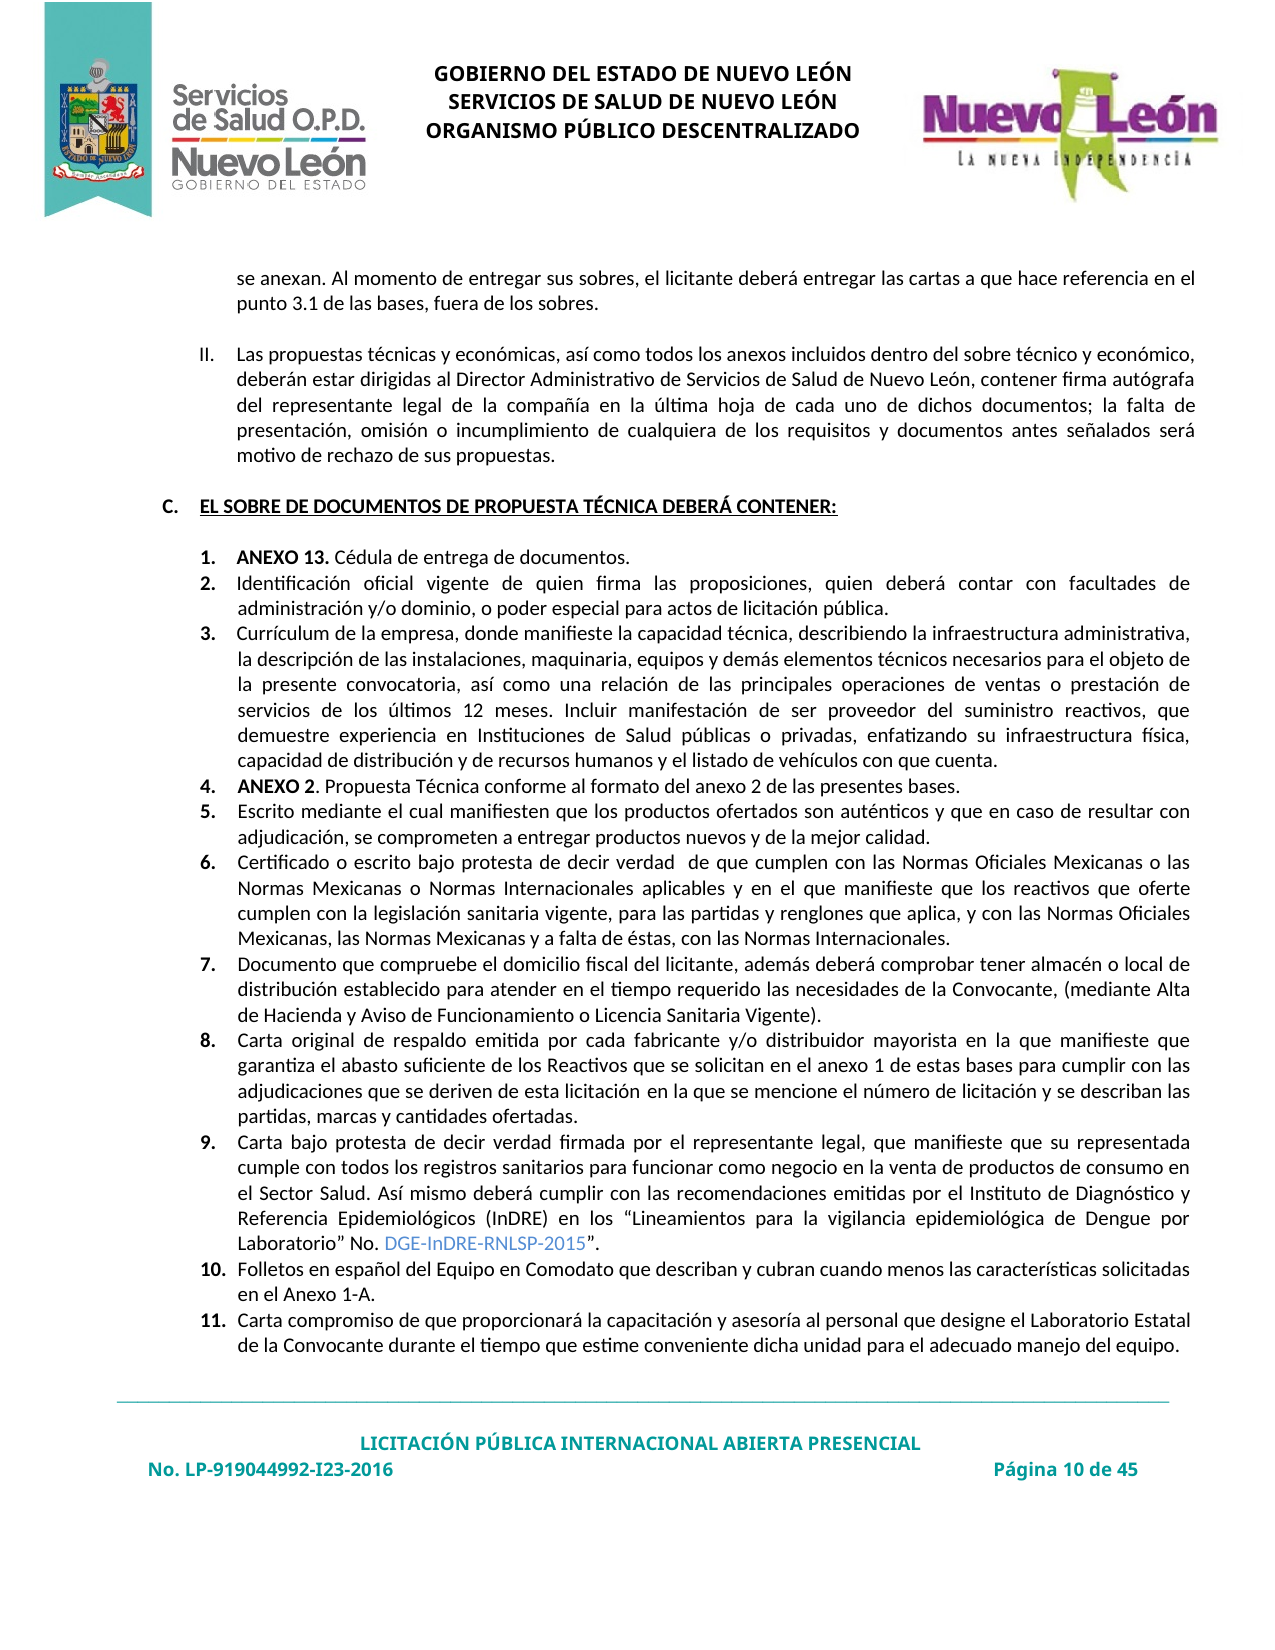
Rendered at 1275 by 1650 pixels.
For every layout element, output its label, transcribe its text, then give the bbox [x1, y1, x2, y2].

list Carta compromiso de que proporcionará la capacitación y asesoría al personal que designe el Laboratorio Estatal de la Convocante durante el tiempo que estime conveniente dicha unidad para el adecuado manejo del equipo. [200, 1307, 1192, 1358]
picture [15, 2, 1249, 229]
list Carta bajo protesta de decir verdad firmada por el representante legal, que manifieste que su representada cumple con todos los registros sanitarios para funcionar como negocio en la venta de productos de consumo en el Sector Salud. Así mismo deberá cumplir con las recomendaciones emitidas por el Instituto de Diagnóstico y Referencia Epidemiológicos (InDRE) en los “Lineamientos para la vigilancia epidemiológica de Dengue por Laboratorio” No. DGE-InDRE-RNLSP-2015”. [200, 1129, 1192, 1256]
list Certificado o escrito bajo protesta de decir verdad de que cumplen con las Normas Oficiales Mexicanas o las Normas Mexicanas o Normas Internacionales aplicables y en el que manifieste que los reactivos que oferte cumplen con la legislación sanitaria vigente, para las partidas y renglones que aplica, y con las Normas Oficiales Mexicanas, las Normas Mexicanas y a falta de éstas, con las Normas Internacionales. [200, 849, 1192, 951]
list ANEXO 2. Propuesta Técnica conforme al formato del anexo 2 de las presentes bases. [200, 773, 1192, 798]
list Las propuestas técnicas y económicas, así como todos los anexos incluidos dentro del sobre técnico y económico, deberán estar dirigidas al Director Administrativo de Servicios de Salud de Nuevo León, contener firma autógrafa del representante legal de la compañía en la última hoja de cada uno de dichos documentos; la falta de presentación, omisión o incumplimiento de cualquiera de los requisitos y documentos antes señalados será motivo de rechazo de sus propuestas. [199, 341, 1197, 468]
list Identificación oficial vigente de quien firma las proposiciones, quien deberá contar con facultades de administración y/o dominio, o poder especial para actos de licitación pública. [200, 570, 1192, 621]
list ANEXO 13. Cédula de entrega de documentos. [200, 544, 1192, 570]
list Escrito mediante el cual manifiesten que los productos ofertados son auténticos y que en caso de resultar con adjudicación, se comprometen a entregar productos nuevos y de la mejor calidad. [200, 798, 1192, 849]
list Documento que compruebe el domicilio fiscal del licitante, además deberá comprobar tener almacén o local de distribución establecido para atender en el tiempo requerido las necesidades de la Convocante, (mediante Alta de Hacienda y Aviso de Funcionamiento o Licencia Sanitaria Vigente). [200, 951, 1192, 1027]
list Currículum de la empresa, donde manifieste la capacidad técnica, describiendo la infraestructura administrativa, la descripción de las instalaciones, maquinaria, equipos y demás elementos técnicos necesarios para el objeto de la presente convocatoria, así como una relación de las principales operaciones de ventas o prestación de servicios de los últimos 12 meses. Incluir manifestación de ser proveedor del suministro reactivos, que demuestre experiencia en Instituciones de Salud públicas o privadas, enfatizando su infraestructura física, capacidad de distribución y de recursos humanos y el listado de vehículos con que cuenta. [200, 621, 1192, 773]
list Carta original de respaldo emitida por cada fabricante y/o distribuidor mayorista en la que manifieste que garantiza el abasto suficiente de los Reactivos que se solicitan en el anexo 1 de estas bases para cumplir con las adjudicaciones que se deriven de esta licitación en la que se mencione el número de licitación y se describan las partidas, marcas y cantidades ofertadas. [200, 1027, 1192, 1129]
list Folletos en español del Equipo en Comodato que describan y cubran cuando menos las características solicitadas en el Anexo 1-A. [200, 1256, 1192, 1307]
list EL SOBRE DE DOCUMENTOS DE PROPUESTA TÉCNICA DEBERÁ CONTENER: [162, 493, 1192, 519]
